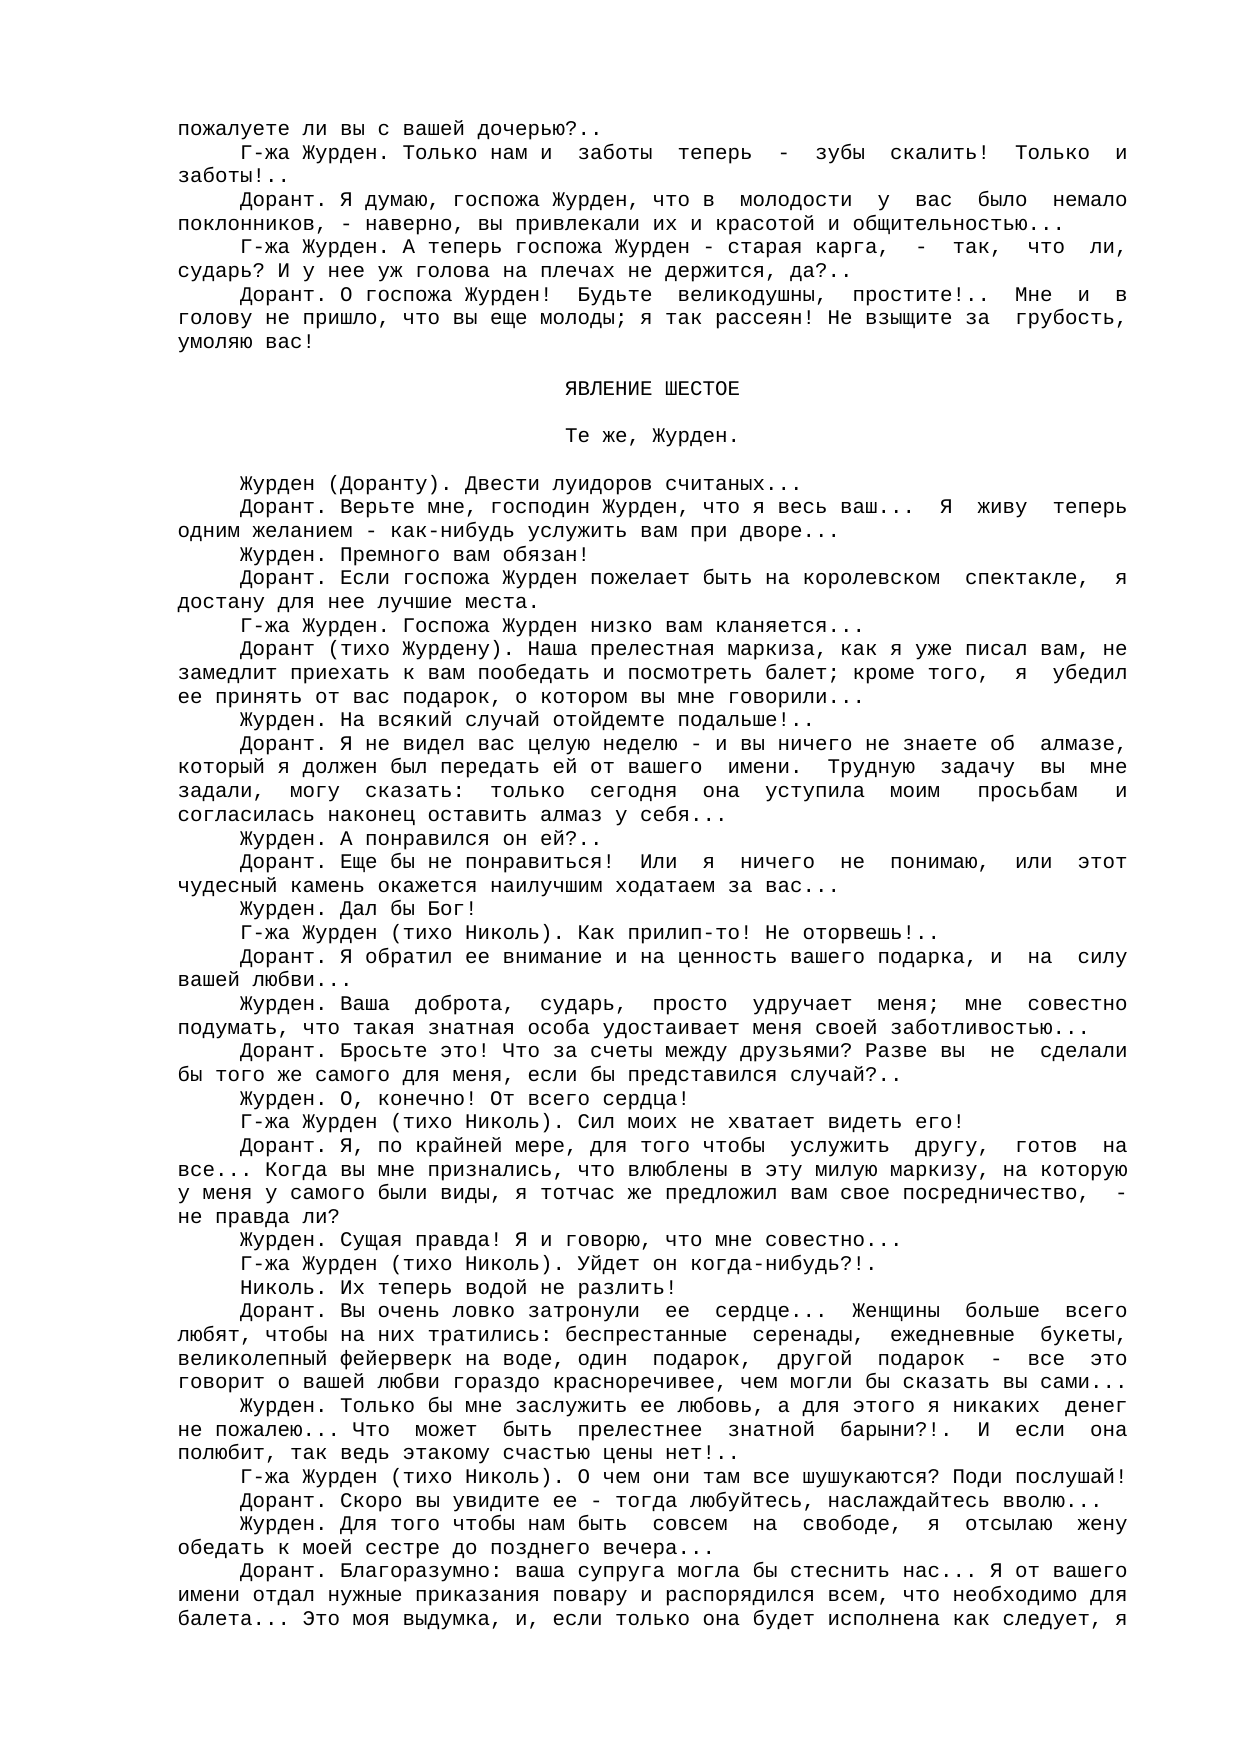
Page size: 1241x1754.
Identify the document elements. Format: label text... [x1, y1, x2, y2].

text Дорант. Я обратил ее внимание и на ценность вашего подарка, и на силу [177, 946, 1152, 969]
text Дорант. Вы очень ловко затронули ее сердце... Женщины больше всего [177, 1300, 1152, 1324]
text Журден. О, конечно! От всего сердца! [177, 1088, 1152, 1111]
text задали, могу сказать: только сегодня она уступила моим просьбам и [177, 780, 1152, 804]
text Николь. Их теперь водой не разлить! [177, 1277, 1152, 1300]
text Г-жа Журден (тихо Николь). Сил моих не хватает видеть его! [177, 1111, 1152, 1135]
text говорит о вашей любви гораздо красноречивее, чем могли бы сказать вы сами... [177, 1371, 1152, 1395]
text ЯВЛЕНИЕ ШЕСТОЕ [177, 378, 1152, 402]
text не правда ли? [177, 1206, 1152, 1229]
text Дорант. Если госпожа Журден пожелает быть на королевском спектакле, я [177, 567, 1152, 591]
text Г-жа Журден (тихо Николь). О чем они там все шушукаются? Поди послушай! [177, 1466, 1152, 1489]
text Г-жа Журден (тихо Николь). Уйдет он когда-нибудь?!. [177, 1253, 1152, 1277]
text замедлит приехать к вам пообедать и посмотреть балет; кроме того, я убедил [177, 662, 1152, 686]
text Дорант. О госпожа Журден! Будьте великодушны, простите!.. Мне и в [177, 284, 1152, 307]
text Дорант (тихо Журдену). Наша прелестная маркиза, как я уже писал вам, не [177, 638, 1152, 662]
text пожалуете ли вы с вашей дочерью?.. [177, 118, 1152, 142]
text Журден. А понравился он ей?.. [177, 827, 1152, 851]
text подумать, что такая знатная особа удостаивает меня своей заботливостью... [177, 1017, 1152, 1040]
text ее принять от вас подарок, о котором вы мне говорили... [177, 686, 1152, 709]
text Журден. Для того чтобы нам быть совсем на свободе, я отсылаю жену [177, 1513, 1152, 1537]
text поклонников, - наверно, вы привлекали их и красотой и общительностью... [177, 213, 1152, 236]
text Журден. Только бы мне заслужить ее любовь, а для этого я никаких денег [177, 1395, 1152, 1419]
text чудесный камень окажется наилучшим ходатаем за вас... [177, 875, 1152, 898]
text Дорант. Я думаю, госпожа Журден, что в молодости у вас было немало [177, 189, 1152, 213]
text Г-жа Журден. Только нам и заботы теперь - зубы скалить! Только и [177, 142, 1152, 165]
text не пожалею... Что может быть прелестнее знатной барыни?!. И если она [177, 1419, 1152, 1442]
text заботы!.. [177, 165, 1152, 189]
text Журден. Ваша доброта, сударь, просто удручает меня; мне совестно [177, 993, 1152, 1017]
text который я должен был передать ей от вашего имени. Трудную задачу вы мне [177, 757, 1152, 780]
text все... Когда вы мне признались, что влюблены в эту милую маркизу, на которую [177, 1158, 1152, 1182]
text Журден. На всякий случай отойдемте подальше!.. [177, 709, 1152, 733]
text балета... Это моя выдумка, и, если только она будет исполнена как следует, я [177, 1608, 1152, 1631]
text бы того же самого для меня, если бы представился случай?.. [177, 1064, 1152, 1088]
text достану для нее лучшие места. [177, 591, 1152, 615]
text полюбит, так ведь этакому счастью цены нет!.. [177, 1442, 1152, 1466]
text Дорант. Бросьте это! Что за счеты между друзьями? Разве вы не сделали [177, 1040, 1152, 1064]
text обедать к моей сестре до позднего вечера... [177, 1537, 1152, 1561]
text Дорант. Я, по крайней мере, для того чтобы услужить другу, готов на [177, 1135, 1152, 1158]
text Дорант. Еще бы не понравиться! Или я ничего не понимаю, или этот [177, 851, 1152, 875]
text Те же, Журден. [177, 426, 1152, 449]
text одним желанием - как-нибудь услужить вам при дворе... [177, 520, 1152, 544]
text вашей любви... [177, 969, 1152, 993]
text великолепный фейерверк на воде, один подарок, другой подарок - все это [177, 1348, 1152, 1371]
text Журден. Премного вам обязан! [177, 544, 1152, 567]
text Дорант. Скоро вы увидите ее - тогда любуйтесь, наслаждайтесь вволю... [177, 1489, 1152, 1513]
text голову не пришло, что вы еще молоды; я так рассеян! Не взыщите за грубость, [177, 307, 1152, 331]
text любят, чтобы на них тратились: беспрестанные серенады, ежедневные букеты, [177, 1324, 1152, 1348]
text Г-жа Журден. А теперь госпожа Журден - старая карга, - так, что ли, [177, 236, 1152, 260]
text Дорант. Я не видел вас целую неделю - и вы ничего не знаете об алмазе, [177, 733, 1152, 757]
text у меня у самого были виды, я тотчас же предложил вам свое посредничество, - [177, 1182, 1152, 1206]
text Журден. Сущая правда! Я и говорю, что мне совестно... [177, 1229, 1152, 1253]
text Журден (Доранту). Двести луидоров считаных... [177, 473, 1152, 496]
text Г-жа Журден (тихо Николь). Как прилип-то! Не оторвешь!.. [177, 922, 1152, 946]
text Журден. Дал бы Бог! [177, 898, 1152, 922]
text сударь? И у нее уж голова на плечах не держится, да?.. [177, 260, 1152, 284]
text умоляю вас! [177, 331, 1152, 354]
text имени отдал нужные приказания повару и распорядился всем, что необходимо для [177, 1584, 1152, 1608]
text Дорант. Благоразумно: ваша супруга могла бы стеснить нас... Я от вашего [177, 1561, 1152, 1584]
text Дорант. Верьте мне, господин Журден, что я весь ваш... Я живу теперь [177, 496, 1152, 520]
text Г-жа Журден. Госпожа Журден низко вам кланяется... [177, 615, 1152, 638]
text согласилась наконец оставить алмаз у себя... [177, 804, 1152, 827]
